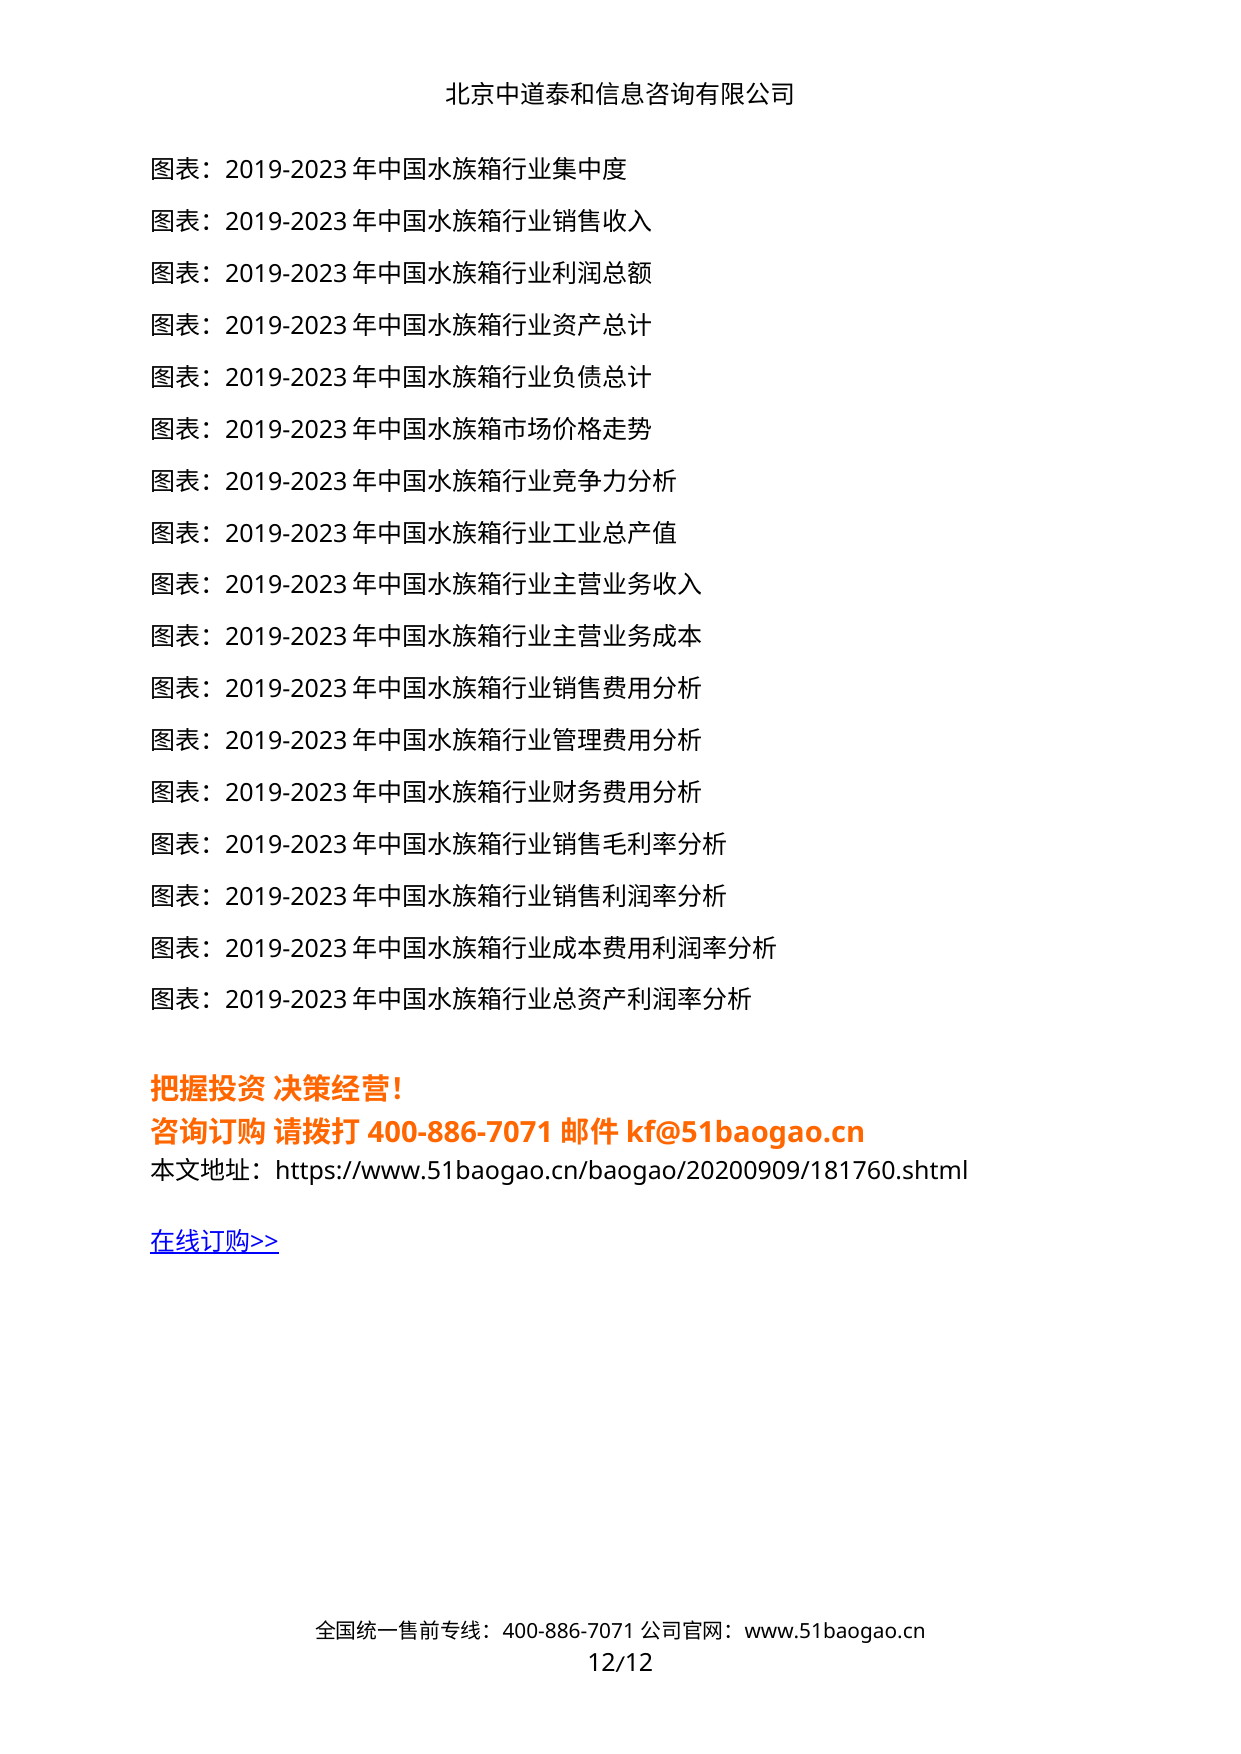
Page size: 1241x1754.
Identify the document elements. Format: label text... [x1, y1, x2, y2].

text 在线订购>> [150, 1187, 1090, 1257]
text 图表：2019-2023年中国水族箱行业销售毛利率分析 [150, 824, 1090, 861]
text 图表：2019-2023年中国水族箱行业销售收入 [150, 202, 1090, 238]
text 图表：2019-2023年中国水族箱行业资产总计 [150, 306, 1090, 342]
text 图表：2019-2023年中国水族箱行业工业总产值 [150, 513, 1090, 549]
text 图表：2019-2023年中国水族箱行业财务费用分析 [150, 772, 1090, 809]
text 图表：2019-2023年中国水族箱行业销售利润率分析 [150, 876, 1090, 912]
text 图表：2019-2023年中国水族箱行业总资产利润率分析 [150, 980, 1090, 1016]
text 图表：2019-2023年中国水族箱行业成本费用利润率分析 [150, 928, 1090, 964]
text 图表：2019-2023年中国水族箱行业利润总额 [150, 254, 1090, 290]
text 图表：2019-2023年中国水族箱行业管理费用分析 [150, 721, 1090, 757]
text 图表：2019-2023年中国水族箱行业竞争力分析 [150, 461, 1090, 497]
text 图表：2019-2023年中国水族箱市场价格走势 [150, 409, 1090, 446]
text 图表：2019-2023年中国水族箱行业主营业务成本 [150, 617, 1090, 653]
text 把握投资 决策经营！咨询订购 请拨打 400-886-7071 邮件 kf@51baogao.cn本文地址：https://www.51baogao.cn/baogao/20200909/181760.shtml [150, 1032, 1090, 1187]
text 图表：2019-2023年中国水族箱行业集中度 [150, 150, 1090, 186]
text 图表：2019-2023年中国水族箱行业销售费用分析 [150, 669, 1090, 705]
text 图表：2019-2023年中国水族箱行业负债总计 [150, 357, 1090, 394]
text 图表：2019-2023年中国水族箱行业主营业务收入 [150, 565, 1090, 601]
